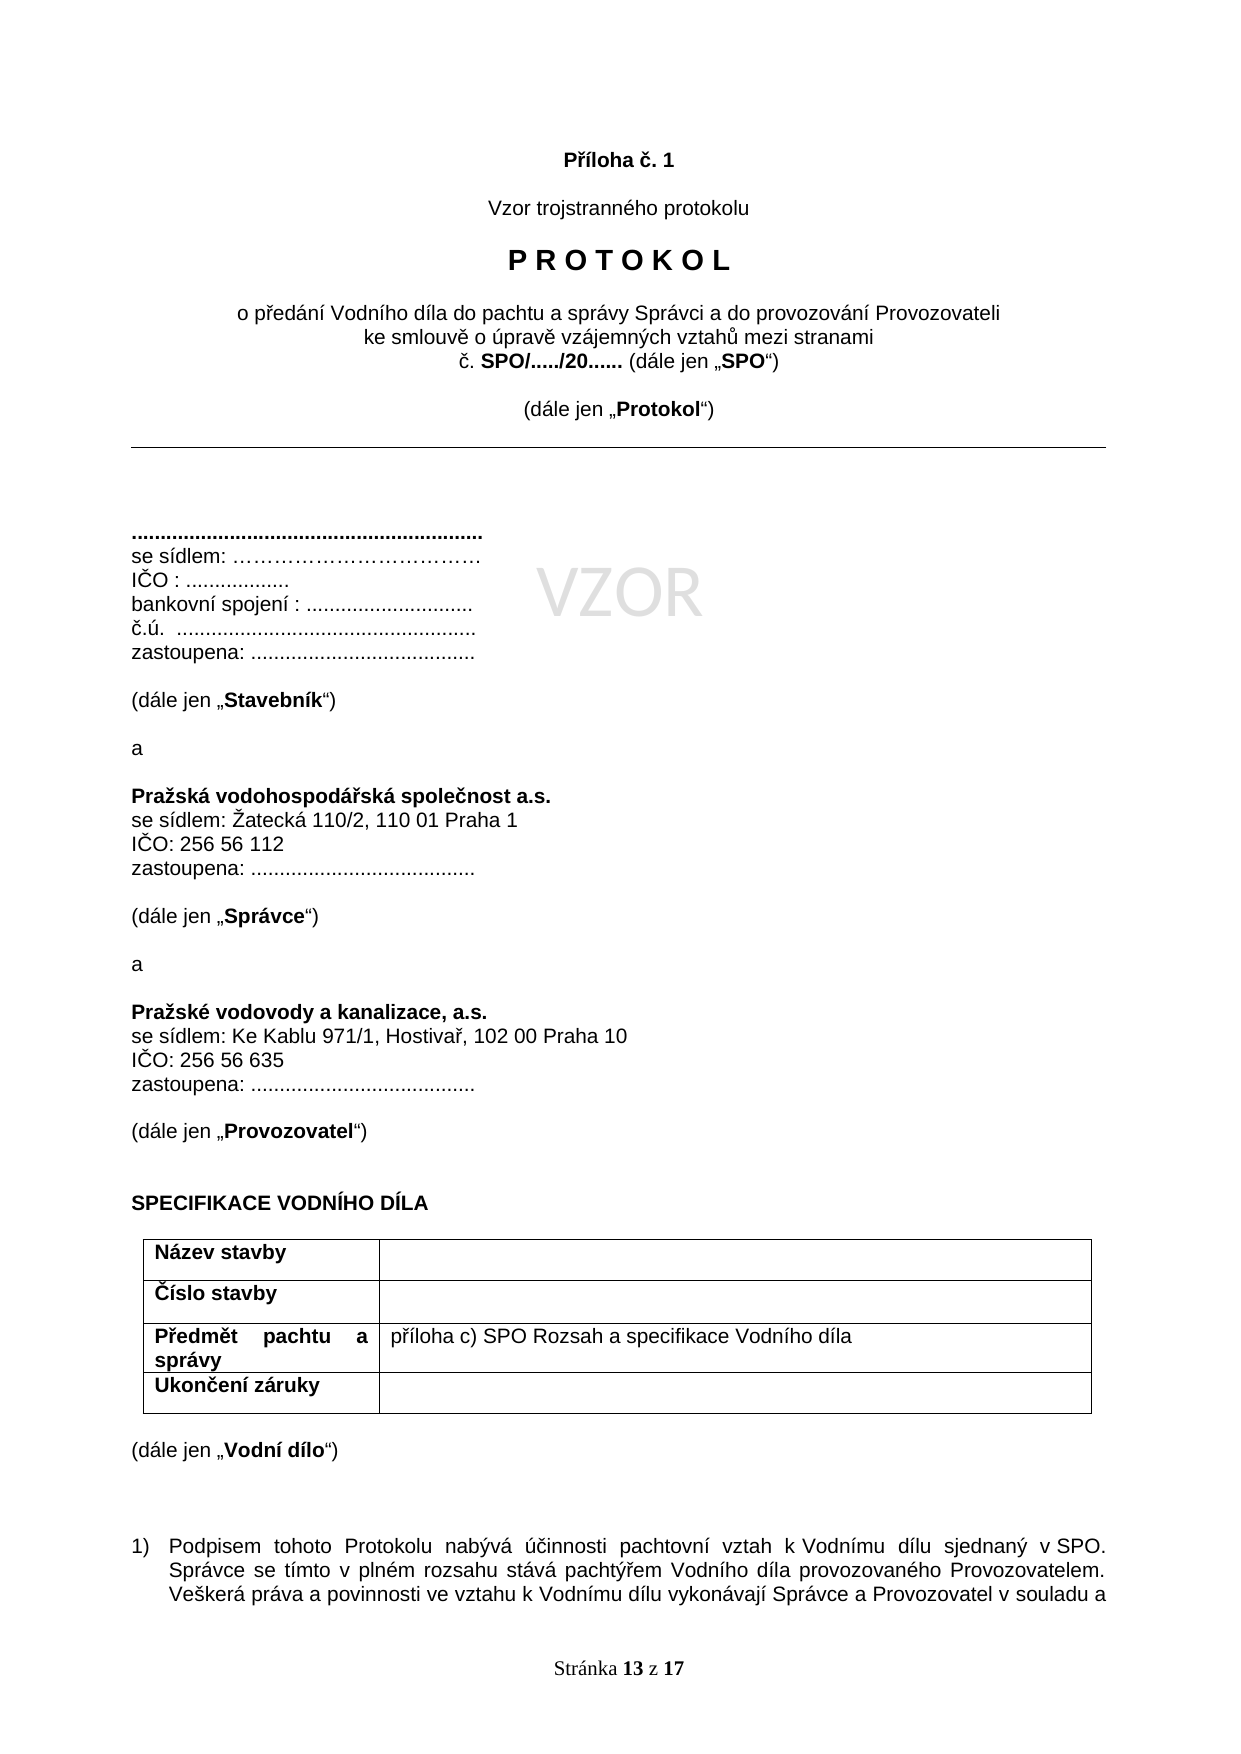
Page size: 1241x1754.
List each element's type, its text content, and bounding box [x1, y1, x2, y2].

table_cell [380, 1373, 1091, 1413]
table_cell příloha c) SPO Rozsah a specifikace Vodního díla [380, 1324, 1091, 1372]
text ke smlouvě o úpravě vzájemných vztahů mezi stranami [131, 325, 1106, 349]
text Pražská vodohospodářská společnost a.s. [131, 784, 1106, 808]
text (dále jen „Správce“) [131, 904, 1106, 928]
text Vzor trojstranného protokolu [131, 196, 1106, 219]
text se sídlem: Žatecká 110/2, 110 01 Praha 1 [131, 808, 1106, 832]
text č.ú. .................................................... [131, 616, 1106, 640]
text se sídlem: ……………………………… [131, 544, 1106, 568]
text se sídlem: Ke Kablu 971/1, Hostivař, 102 00 Praha 10 [131, 1023, 1106, 1047]
text zastoupena: ....................................... [131, 1071, 1106, 1095]
text IČO: 256 56 112 [131, 832, 1106, 856]
text (dále jen „Stavebník“) [131, 688, 1106, 712]
table_header [380, 1240, 1091, 1280]
text (dále jen „Protokol“) [131, 397, 1106, 421]
text a [131, 736, 1106, 760]
text ............................................................. [131, 520, 1106, 544]
text Příloha č. 1 [131, 148, 1106, 172]
text (dále jen „Vodní dílo“) [131, 1438, 1106, 1462]
table_cell Číslo stavby [144, 1281, 379, 1323]
text zastoupena: ....................................... [131, 640, 1106, 664]
text (dále jen „Provozovatel“) [131, 1119, 1106, 1143]
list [131, 1534, 1106, 1606]
text a [131, 952, 1106, 976]
text zastoupena: ....................................... [131, 856, 1106, 880]
text IČO : .................. [131, 568, 1106, 592]
text o předání Vodního díla do pachtu a správy Správci a do provozování Provozovateli [131, 301, 1106, 325]
table_cell Předmět pachtu a správy [144, 1324, 379, 1372]
text bankovní spojení : ............................. [131, 592, 1106, 616]
text P R O T O K O L [131, 243, 1106, 277]
text SPECIFIKACE VODNÍHO DÍLA [131, 1191, 1106, 1215]
text č. SPO/...../20...... (dále jen „SPO“) [131, 349, 1106, 373]
text IČO: 256 56 635 [131, 1047, 1106, 1071]
table_cell Ukončení záruky [144, 1373, 379, 1413]
table_header Název stavby [144, 1240, 379, 1280]
text Pražské vodovody a kanalizace, a.s. [131, 999, 1106, 1023]
table_cell [380, 1281, 1091, 1323]
